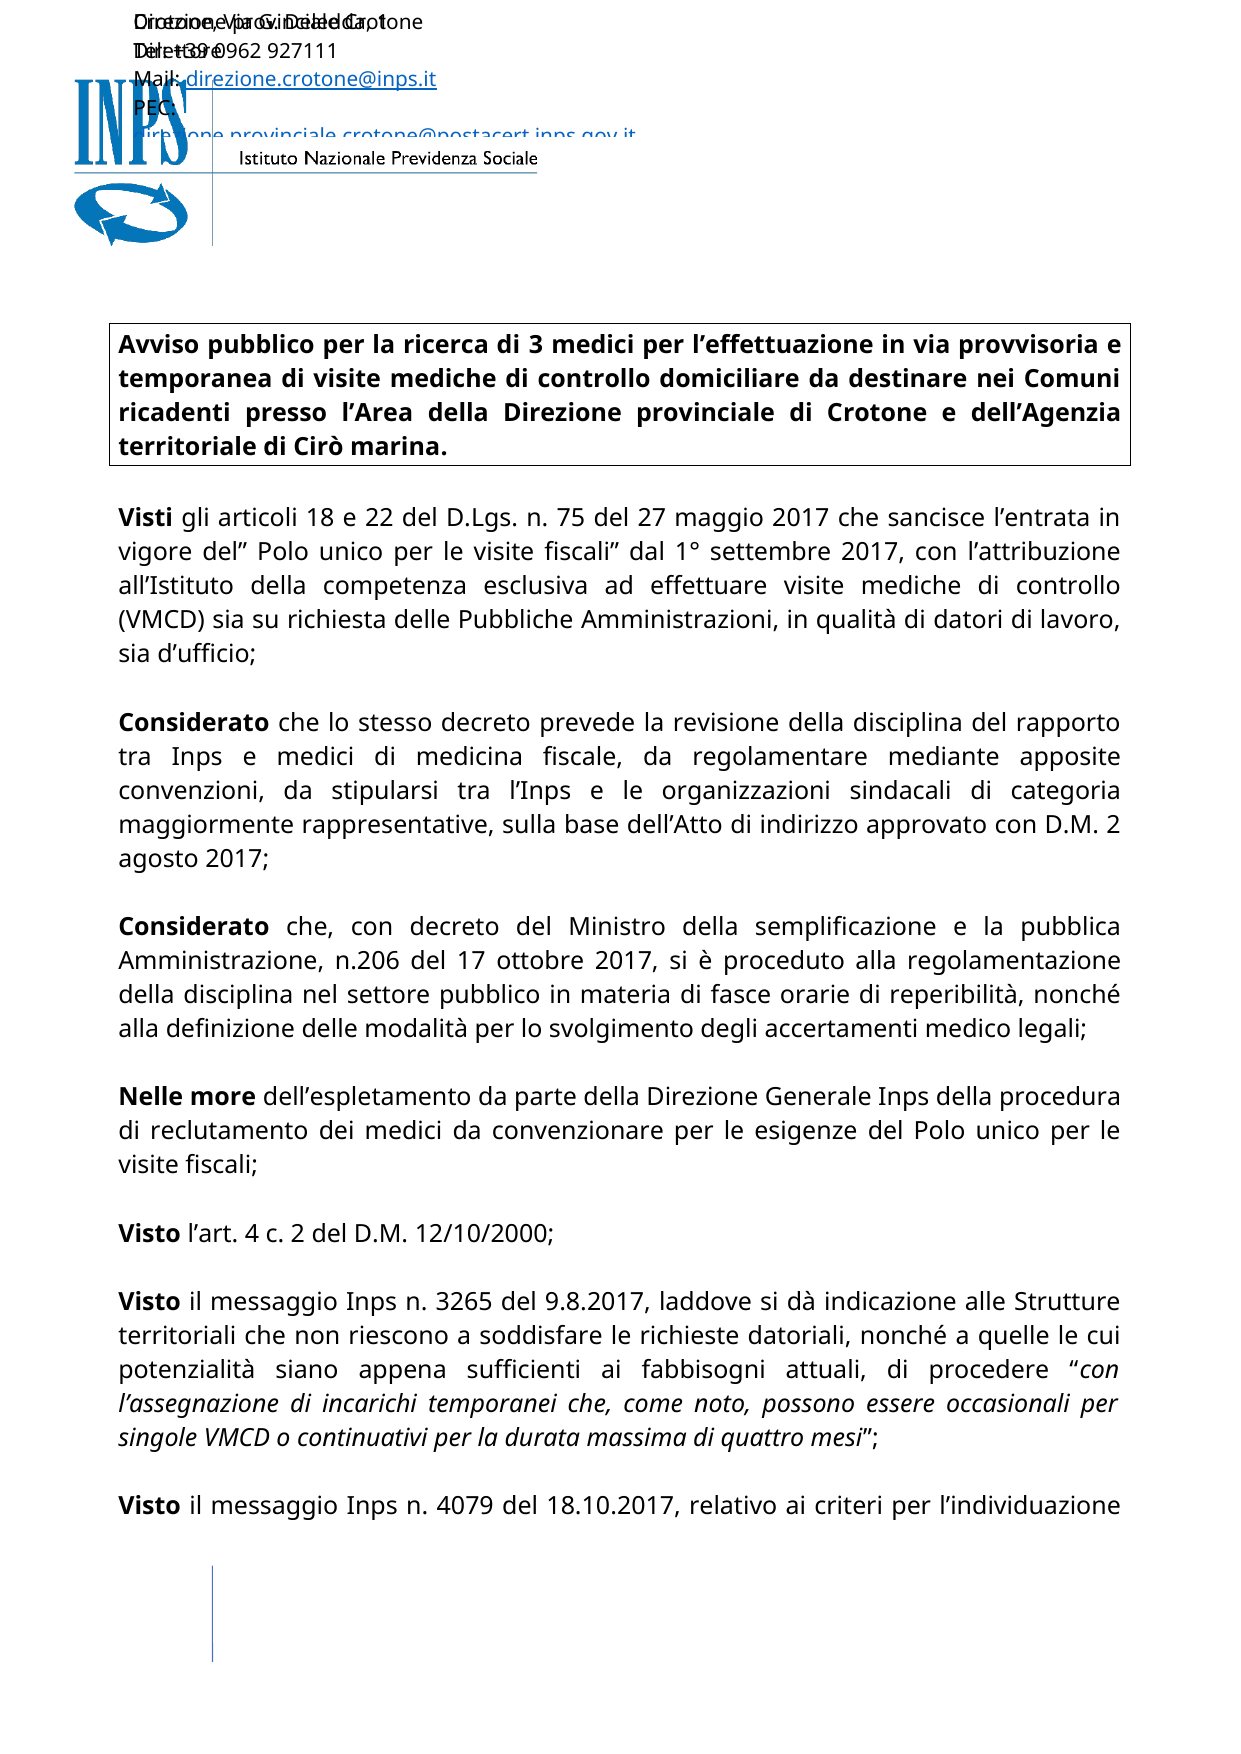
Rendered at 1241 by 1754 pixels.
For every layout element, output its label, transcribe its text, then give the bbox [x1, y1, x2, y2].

text Visto l’art. 4 c. 2 del D.M. 12/10/2000; [118, 1181, 1122, 1249]
text Nelle more dell’espletamento da parte della Direzione Generale Inps della procedura di reclutamento dei medici da convenzionare per le esigenze del Polo unico per le visite fiscali; [118, 1045, 1122, 1181]
picture [323, 78, 330, 85]
text Visti gli articoli 18 e 22 del D.Lgs. n. 75 del 27 maggio 2017 che sancisce l’entrata in vigore del” Polo unico per le visite fiscali” dal 1° settembre 2017, con l’attribuzione all’Istituto della competenza esclusiva ad effettuare visite mediche di controllo (VMCD) sia su richiesta delle Pubbliche Amministrazioni, in qualità di datori di lavoro, sia d’ufficio; [118, 500, 1122, 670]
text Considerato che, con decreto del Ministro della semplificazione e la pubblica Amministrazione, n.206 del 17 ottobre 2017, si è proceduto alla regolamentazione della disciplina nel settore pubblico in materia di fasce orarie di reperibilità, nonché alla definizione delle modalità per lo svolgimento degli accertamenti medico legali; [118, 874, 1122, 1045]
text Avviso pubblico per la ricerca di 3 medici per l’effettuazione in via provvisoria e temporanea di visite mediche di controllo domiciliare da destinare nei Comuni ricadenti presso l’Area della Direzione provinciale di Crotone e dell’Agenzia territoriale di Cirò marina. [110, 324, 1130, 465]
text Visto il messaggio Inps n. 3265 del 9.8.2017, laddove si dà indicazione alle Strutture territoriali che non riescono a soddisfare le richieste datoriali, nonché a quelle le cui potenzialità siano appena sufficienti ai fabbisogni attuali, di procedere “con l’assegnazione di incarichi temporanei che, come noto, possono essere occasionali per singole VMCD o continuativi per la durata massima di quattro mesi”; [118, 1249, 1122, 1454]
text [118, 1454, 1122, 1522]
picture [361, 78, 397, 88]
text Considerato che lo stesso decreto prevede la revisione della disciplina del rapporto tra Inps e medici di medicina fiscale, da regolamentare mediante apposite convenzioni, da stipularsi tra l’Inps e le organizzazioni sindacali di categoria maggiormente rappresentative, sulla base dell’Atto di indirizzo approvato con D.M. 2 agosto 2017; [118, 670, 1122, 874]
picture [303, 78, 310, 85]
picture [74, 78, 538, 246]
picture [242, 78, 249, 85]
picture [188, 78, 194, 85]
